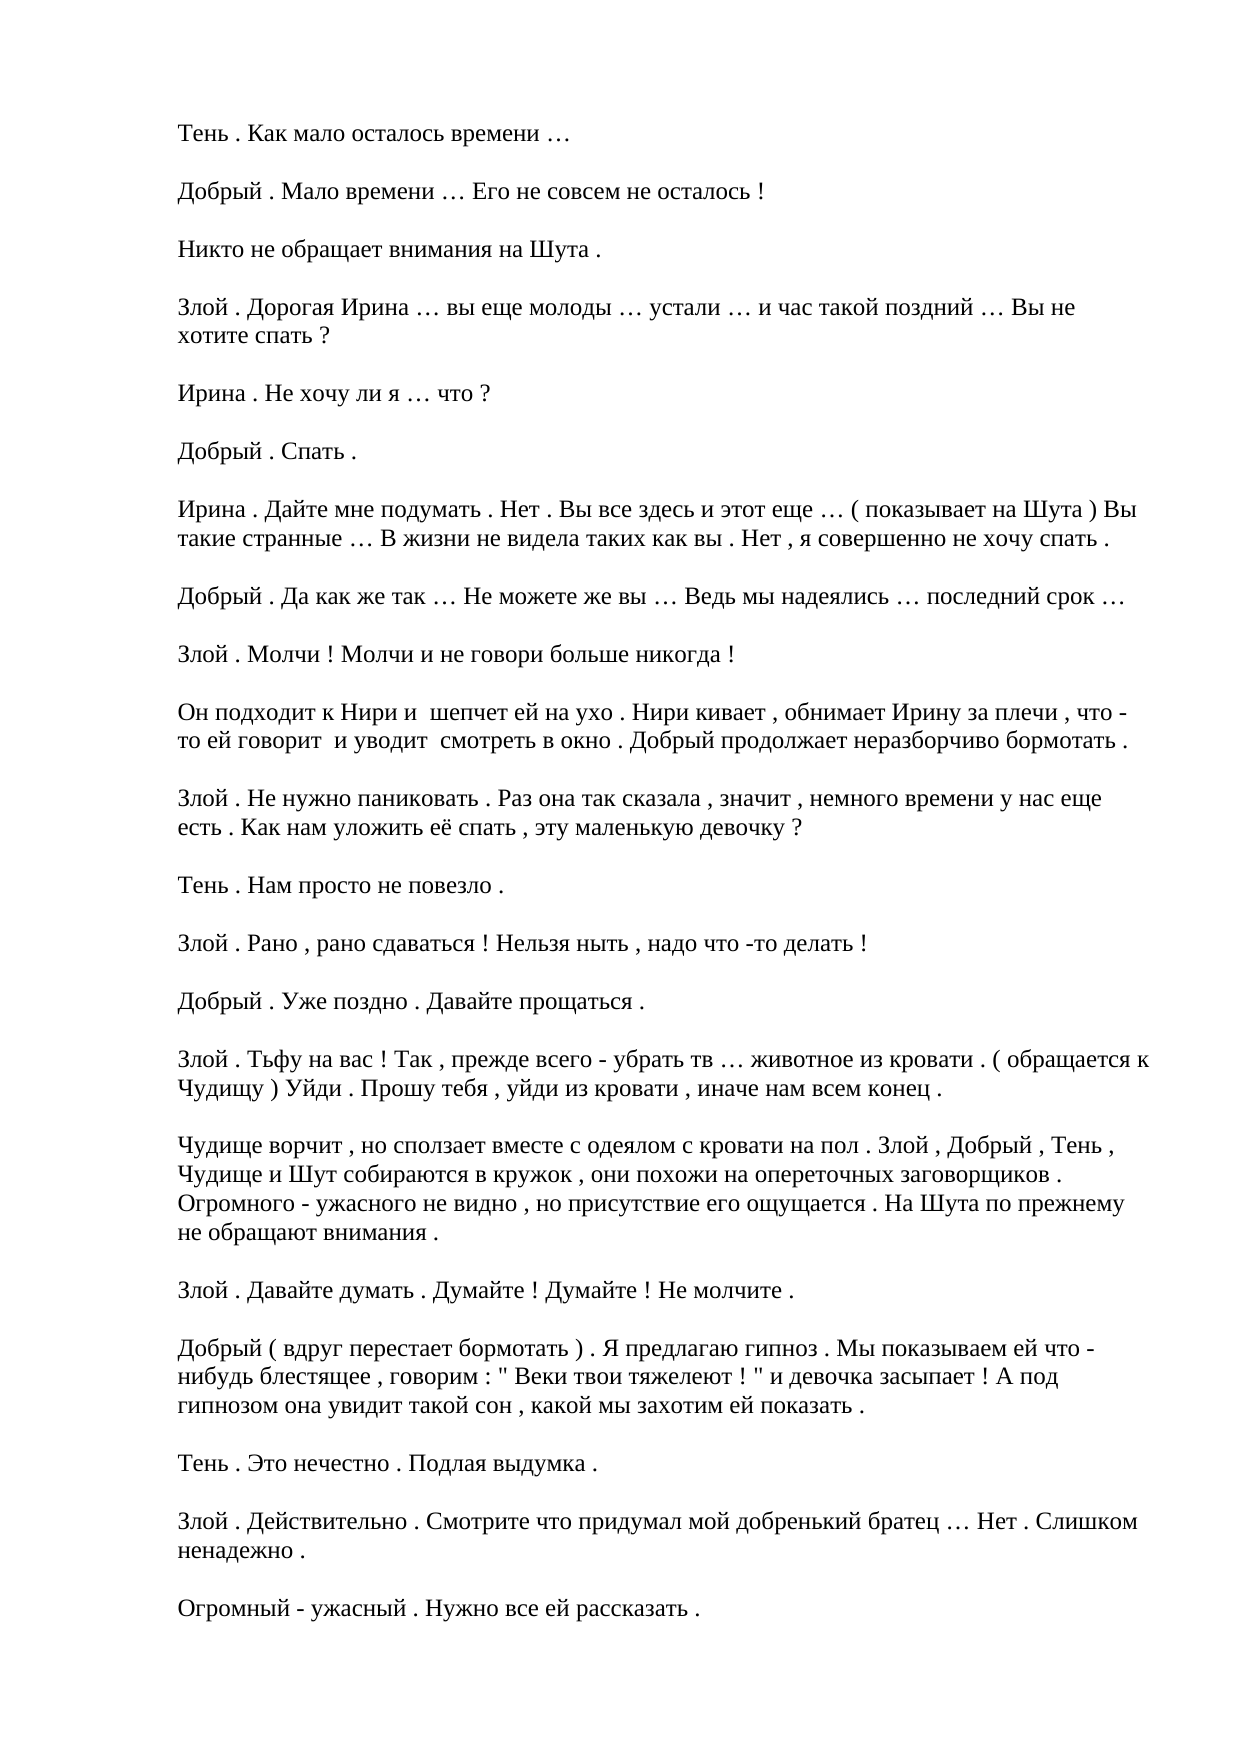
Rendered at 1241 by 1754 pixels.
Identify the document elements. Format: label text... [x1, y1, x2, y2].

text Тень . Это нечестно . Подлая выдумка . [177, 1448, 1152, 1477]
text Злой . Давайте думать . Думайте ! Думайте ! Не молчите . [177, 1275, 1152, 1303]
text Он подходит к Нири и шепчет ей на ухо . Нири кивает , обнимает Ирину за плечи , что - то ей говорит и уводит смотреть в окно . Добрый продолжает неразборчиво бормотать . [177, 697, 1152, 754]
text Злой . Тьфу на вас ! Так , прежде всего - убрать тв … животное из кровати . ( обращается к Чудищу ) Уйди . Прошу тебя , уйди из кровати , иначе нам всем конец . [177, 1044, 1152, 1101]
text Ирина . Дайте мне подумать . Нет . Вы все здесь и этот еще … ( показывает на Шута ) Вы такие странные … В жизни не видела таких как вы . Нет , я совершенно не хочу спать . [177, 494, 1152, 552]
text Никто не обращает внимания на Шута . [177, 234, 1152, 263]
text Добрый . Уже поздно . Давайте прощаться . [177, 986, 1152, 1015]
text Добрый . Мало времени … Его не совсем не осталось ! [177, 176, 1152, 205]
text Злой . Дорогая Ирина … вы еще молоды … устали … и час такой поздний … Вы не хотите спать ? [177, 292, 1152, 349]
text Злой . Молчи ! Молчи и не говори больше никогда ! [177, 639, 1152, 668]
text Чудище ворчит , но сползает вместе с одеялом с кровати на пол . Злой , Добрый , Тень , Чудище и Шут собираются в кружок , они похожи на опереточных заговорщиков . Огромного - ужасного не видно , но присутствие его ощущается . На Шута по прежнему не обращают внимания . [177, 1131, 1152, 1246]
text Огромный - ужасный . Нужно все ей рассказать . [177, 1593, 1152, 1621]
text Ирина . Не хочу ли я … что ? [177, 378, 1152, 407]
text Злой . Не нужно паниковать . Раз она так сказала , значит , немного времени у нас еще есть . Как нам уложить её спать , эту маленькую девочку ? [177, 783, 1152, 841]
text Добрый . Да как же так … Не можете же вы … Ведь мы надеялись … последний срок … [177, 581, 1152, 610]
text Злой . Действительно . Смотрите что придумал мой добренький братец … Нет . Слишком ненадежно . [177, 1506, 1152, 1563]
text Злой . Рано , рано сдаваться ! Нельзя ныть , надо что -то делать ! [177, 928, 1152, 957]
text Добрый . Спать . [177, 436, 1152, 465]
text Добрый ( вдруг перестает бормотать ) . Я предлагаю гипноз . Мы показываем ей что - нибудь блестящее , говорим : " Веки твои тяжелеют ! " и девочка засыпает ! А под гипнозом она увидит такой сон , какой мы захотим ей показать . [177, 1333, 1152, 1419]
text Тень . Нам просто не повезло . [177, 870, 1152, 899]
text Тень . Как мало осталось времени … [177, 118, 1152, 147]
